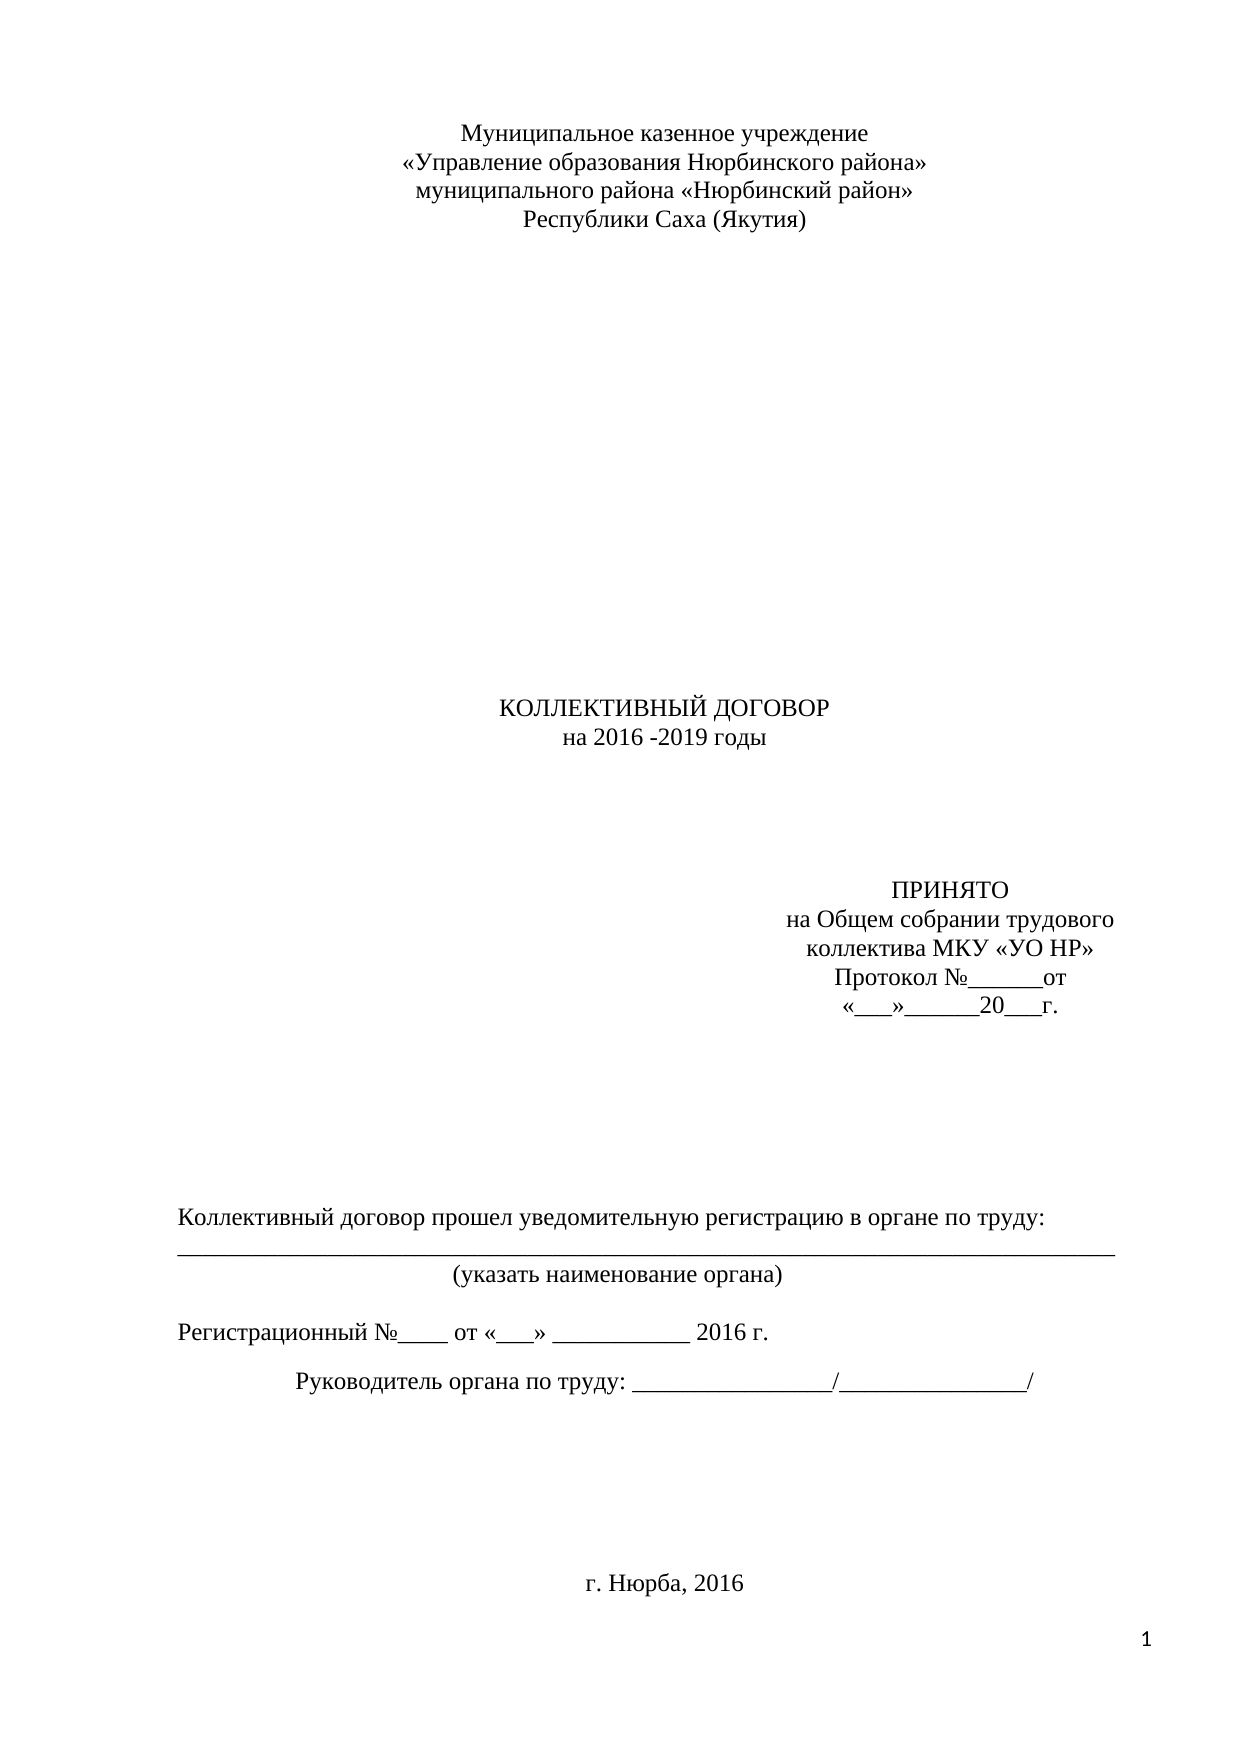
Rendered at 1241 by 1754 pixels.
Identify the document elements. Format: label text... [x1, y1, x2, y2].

text на 2016 -2019 годы [177, 722, 1152, 751]
text Республики Саха (Якутия) [177, 204, 1152, 233]
text КОЛЛЕКТИВНЫЙ ДОГОВОР [177, 693, 1152, 722]
table_header Коллективный договор прошел уведомительную регистрацию в органе по труду: ___________________________________________________________________________ (указать наименование органа) Регистрационный №____ от «___» ___________ 2016 г. Руководитель органа по труду: ________________/_______________/ [166, 1202, 1163, 1424]
table_header ПРИНЯТО на Общем собрании трудового коллектива МКУ «УО НР» Протокол №______от «___»______20___г. [749, 866, 1152, 1029]
text муниципального района «Нюрбинский район» [177, 176, 1152, 204]
text «Управление образования Нюрбинского района» [177, 147, 1152, 176]
text г. Нюрба, 2016 [177, 1568, 1152, 1596]
text Муниципальное казенное учреждение [177, 118, 1152, 147]
